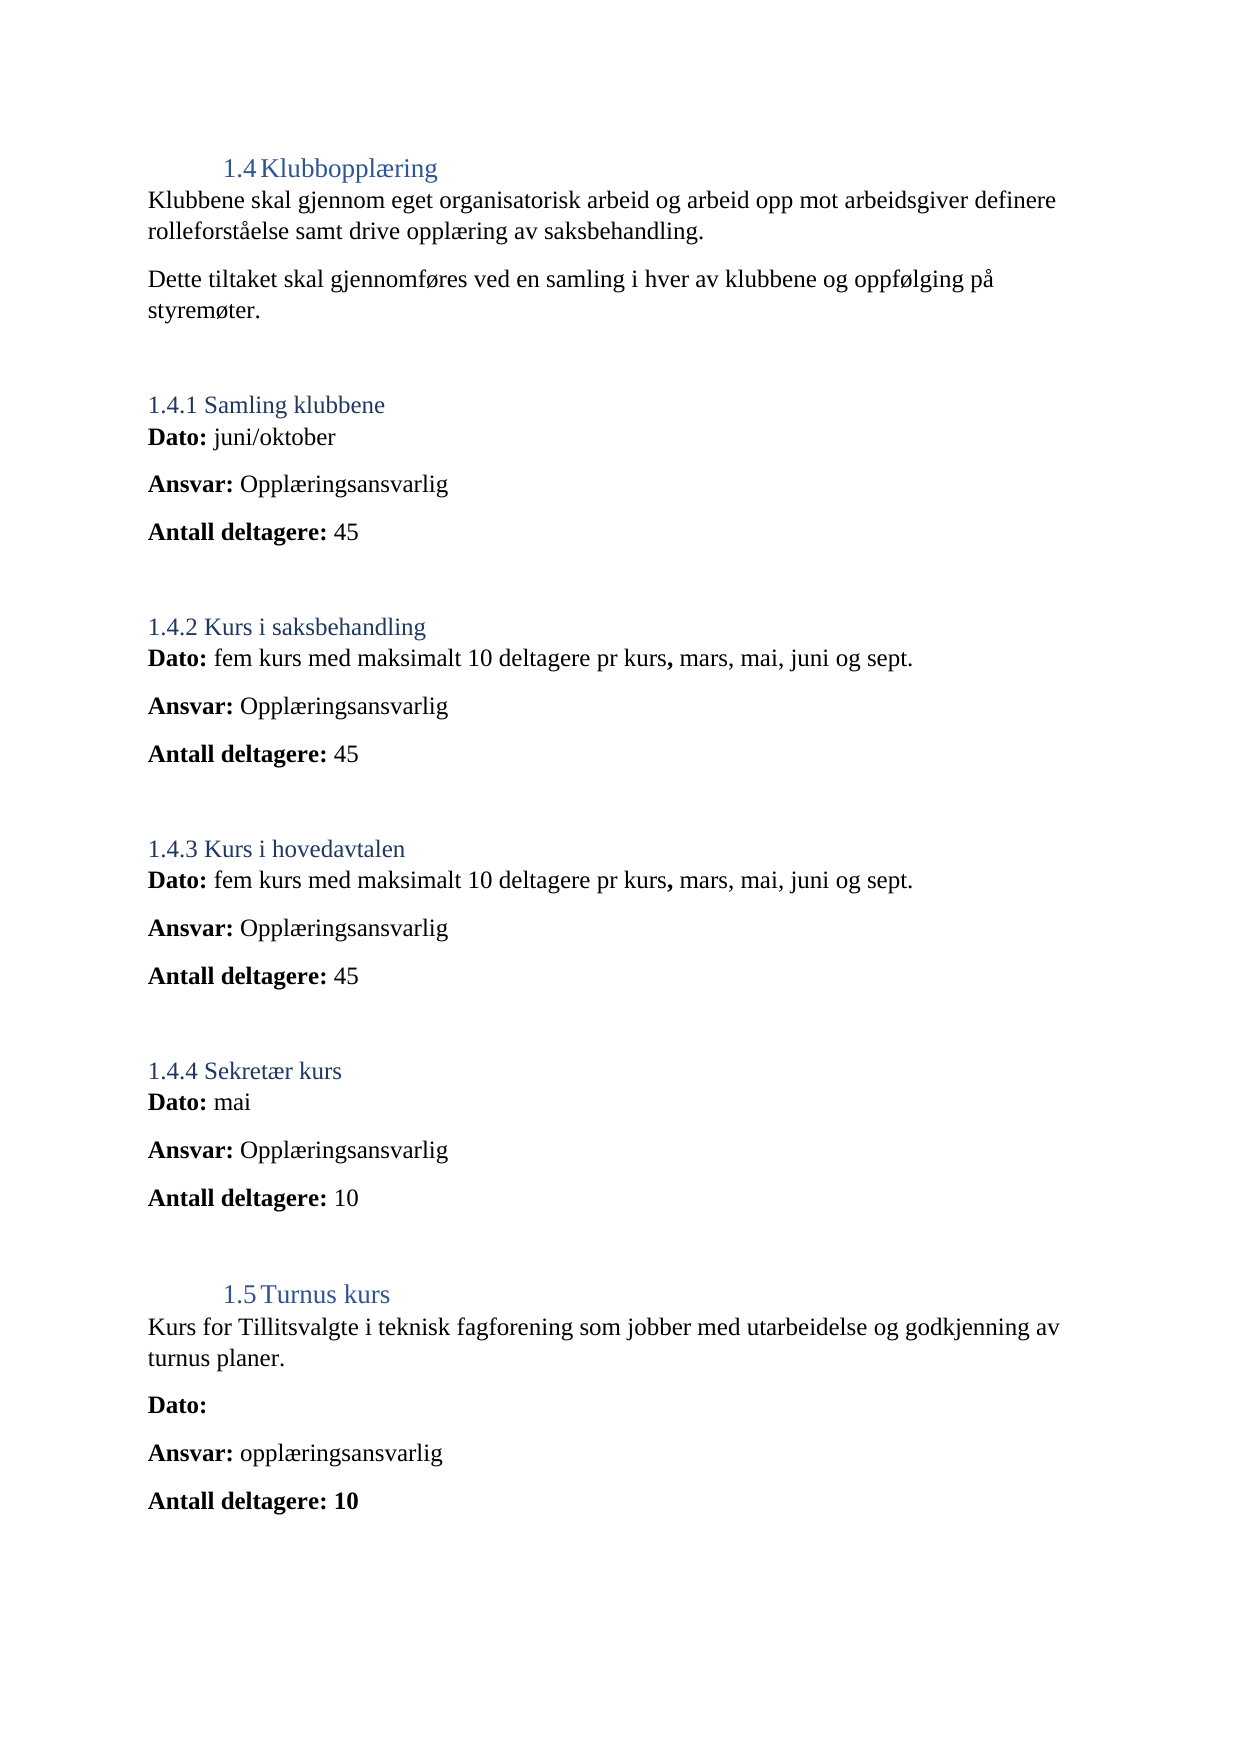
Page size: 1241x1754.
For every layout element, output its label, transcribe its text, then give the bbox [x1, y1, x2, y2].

text Dette tiltaket skal gjennomføres ved en samling i hver av klubbene og oppfølging på styremøter. [148, 264, 1093, 324]
text Ansvar: Opplæringsansvarlig [148, 469, 1093, 498]
text Antall deltagere: 45 [148, 961, 1093, 989]
text Ansvar: Opplæringsansvarlig [148, 691, 1093, 720]
text Antall deltagere: 45 [148, 517, 1093, 546]
text Antall deltagere: 45 [148, 739, 1093, 768]
text Dato: mai [148, 1087, 1093, 1116]
text Ansvar: Opplæringsansvarlig [148, 913, 1093, 942]
text Ansvar: opplæringsansvarlig [148, 1438, 1093, 1467]
text Dato: fem kurs med maksimalt 10 deltagere pr kurs, mars, mai, juni og sept. [148, 865, 1093, 894]
text Dato: fem kurs med maksimalt 10 deltagere pr kurs, mars, mai, juni og sept. [148, 643, 1093, 672]
text Antall deltagere: 10 [148, 1183, 1093, 1211]
subtitle 1.4.3 Kurs i hovedavtalen [148, 834, 1093, 863]
text Dato: juni/oktober [148, 422, 1093, 450]
text Ansvar: Opplæringsansvarlig [148, 1135, 1093, 1164]
text Antall deltagere: 10 [148, 1486, 1093, 1514]
subtitle 1.4.1 Samling klubbene [148, 391, 1093, 419]
text Kurs for Tillitsvalgte i teknisk fagforening som jobber med utarbeidelse og godkjenning av turnus planer. [148, 1312, 1093, 1371]
subtitle 1.4.4 Sekretær kurs [148, 1056, 1093, 1085]
text Klubbene skal gjennom eget organisatorisk arbeid og arbeid opp mot arbeidsgiver definere rolleforståelse samt drive opplæring av saksbehandling. [148, 185, 1093, 245]
text Dato: [148, 1390, 1093, 1419]
subtitle Klubbopplæring [223, 152, 1093, 183]
subtitle 1.4.2 Kurs i saksbehandling [148, 612, 1093, 641]
subtitle Turnus kurs [223, 1278, 1093, 1309]
